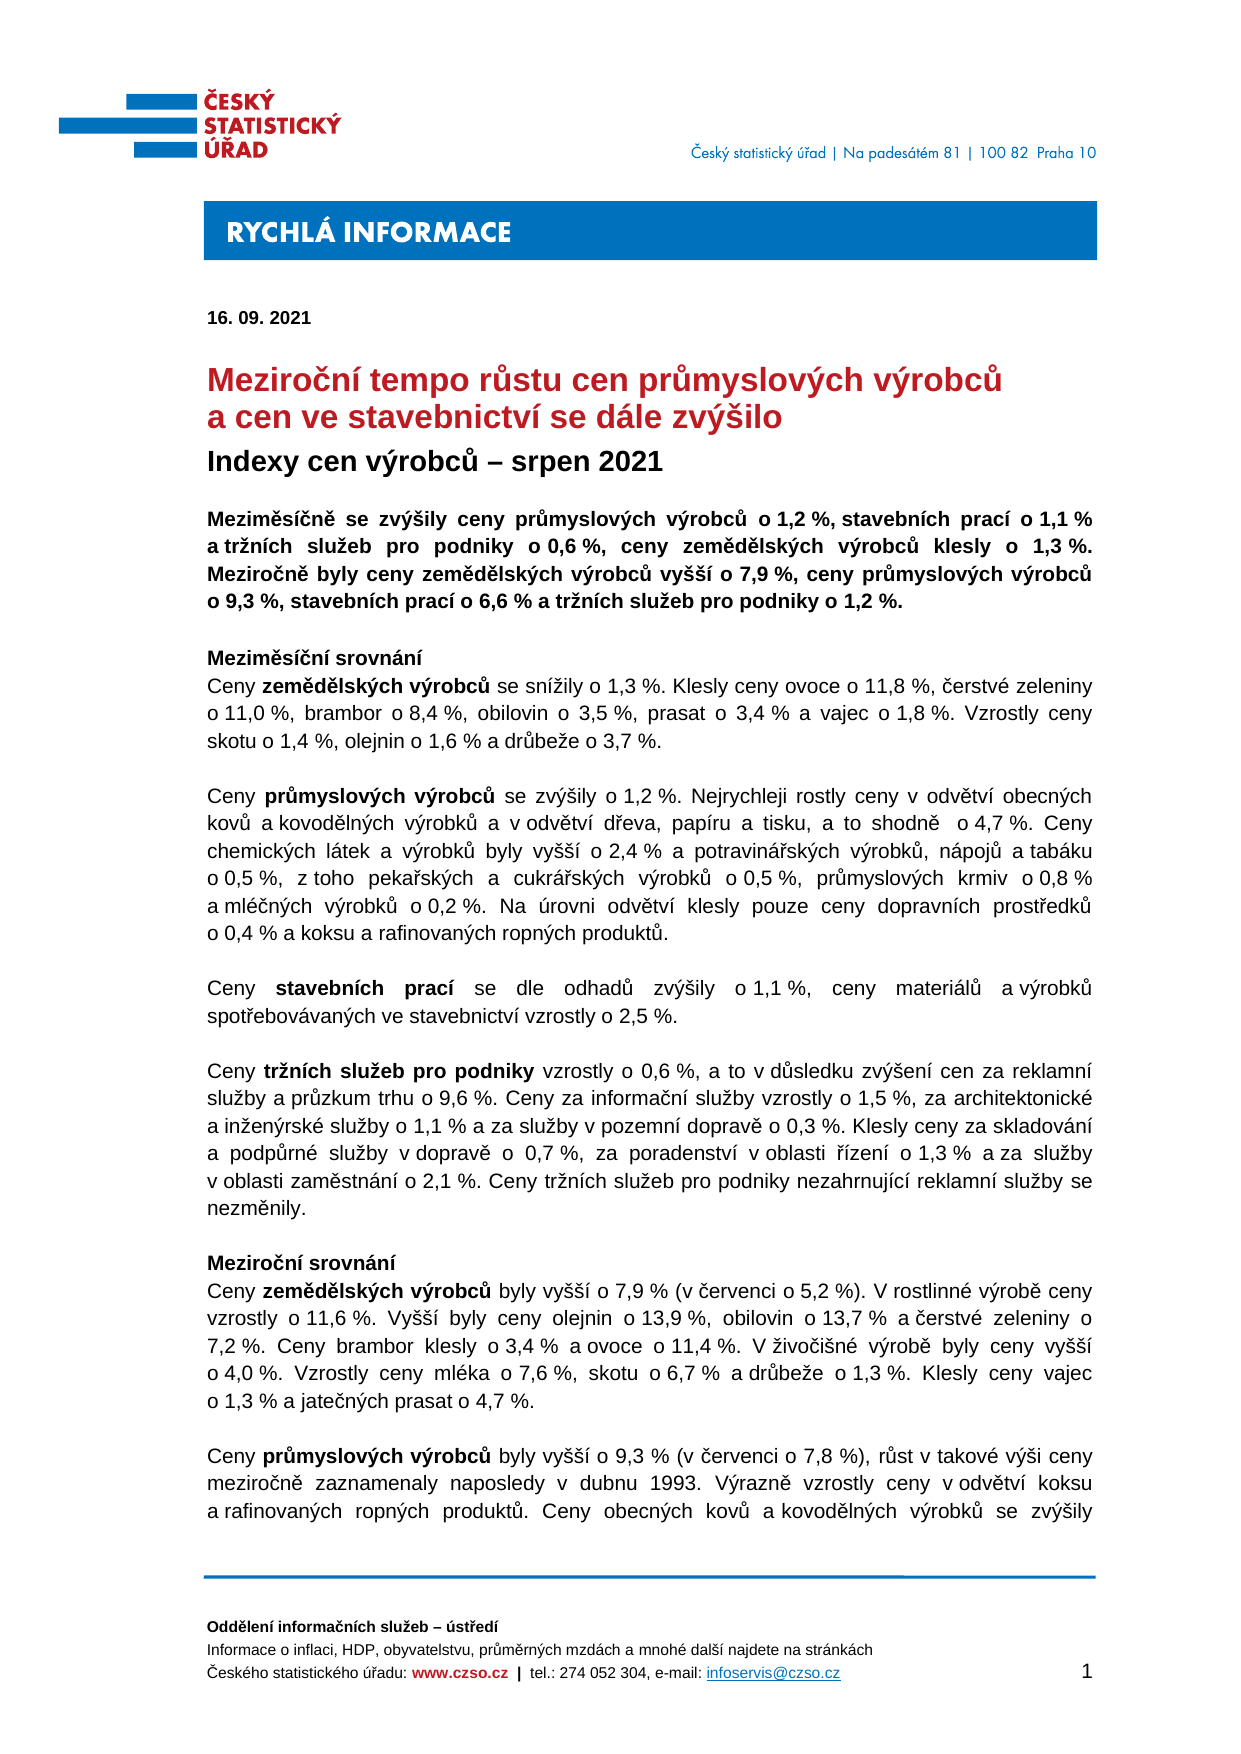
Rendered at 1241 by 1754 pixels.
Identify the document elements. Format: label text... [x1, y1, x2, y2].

text Ceny zemědělských výrobců byly vyšší o 7,9 % (v červenci o 5,2 %). V rostlinné výrobě ceny vzrostly o 11,6 %. Vyšší byly ceny olejnin o 13,9 %, obilovin o 13,7 % a čerstvé zeleniny o 7,2 %. Ceny brambor klesly o 3,4 % a ovoce o 11,4 %. V živočišné výrobě byly ceny vyšší o 4,0 %. Vzrostly ceny mléka o 7,6 %, skotu o 6,7 % a drůbeže o 1,3 %. Klesly ceny vajec o 1,3 % a jatečných prasat o 4,7 %. [207, 1278, 1092, 1412]
text Ceny zemědělských výrobců se snížily o 1,3 %. Klesly ceny ovoce o 11,8 %, čerstvé zeleniny o 11,0 %, brambor o 8,4 %, obilovin o 3,5 %, prasat o 3,4 % a vajec o 1,8 %. Vzrostly ceny skotu o 1,4 %, olejnin o 1,6 % a drůbeže o 3,7 %. [207, 673, 1092, 752]
text Indexy cen výrobců – srpen 2021 [207, 444, 1092, 478]
text Meziměsíčně se zvýšily ceny průmyslových výrobců o 1,2 %, stavebních prací o 1,1 % a tržních služeb pro podniky o 0,6 %, ceny zemědělských výrobců klesly o 1,3 %. Meziročně byly ceny zemědělských výrobců vyšší o 7,9 %, ceny průmyslových výrobců o 9,3 %, stavebních prací o 6,6 % a tržních služeb pro podniky o 1,2 %. [207, 507, 1092, 613]
subtitle Meziměsíční srovnání [207, 646, 1092, 670]
text Ceny stavebních prací se dle odhadů zvýšily o 1,1 %, ceny materiálů a výrobků spotřebovávaných ve stavebnictví vzrostly o 2,5 %. [207, 976, 1092, 1027]
text 16. 09. 2021 [207, 307, 1092, 329]
subtitle Meziroční srovnání [207, 1251, 1092, 1275]
text Ceny tržních služeb pro podniky vzrostly o 0,6 %, a to v důsledku zvýšení cen za reklamní služby a průzkum trhu o 9,6 %. Ceny za informační služby vzrostly o 1,5 %, za architektonické a inženýrské služby o 1,1 % a za služby v pozemní dopravě o 0,3 %. Klesly ceny za skladování a podpůrné služby v dopravě o 0,7 %, za poradenství v oblasti řízení o 1,3 % a za služby v oblasti zaměstnání o 2,1 %. Ceny tržních služeb pro podniky nezahrnující reklamní služby se nezměnily. [207, 1058, 1092, 1220]
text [207, 1443, 1092, 1522]
title Meziroční tempo růstu cen průmyslových výrobců a cen ve stavebnictví se dále zvýšilo [207, 361, 1092, 436]
text Ceny průmyslových výrobců se zvýšily o 1,2 %. Nejrychleji rostly ceny v odvětví obecných kovů a kovodělných výrobků a v odvětví dřeva, papíru a tisku, a to shodně o 4,7 %. Ceny chemických látek a výrobků byly vyšší o 2,4 % a potravinářských výrobků, nápojů a tabáku o 0,5 %, z toho pekařských a cukrářských výrobků o 0,5 %, průmyslových krmiv o 0,8 % a mléčných výrobků o 0,2 %. Na úrovni odvětví klesly pouze ceny dopravních prostředků o 0,4 % a koksu a rafinovaných ropných produktů. [207, 783, 1092, 945]
